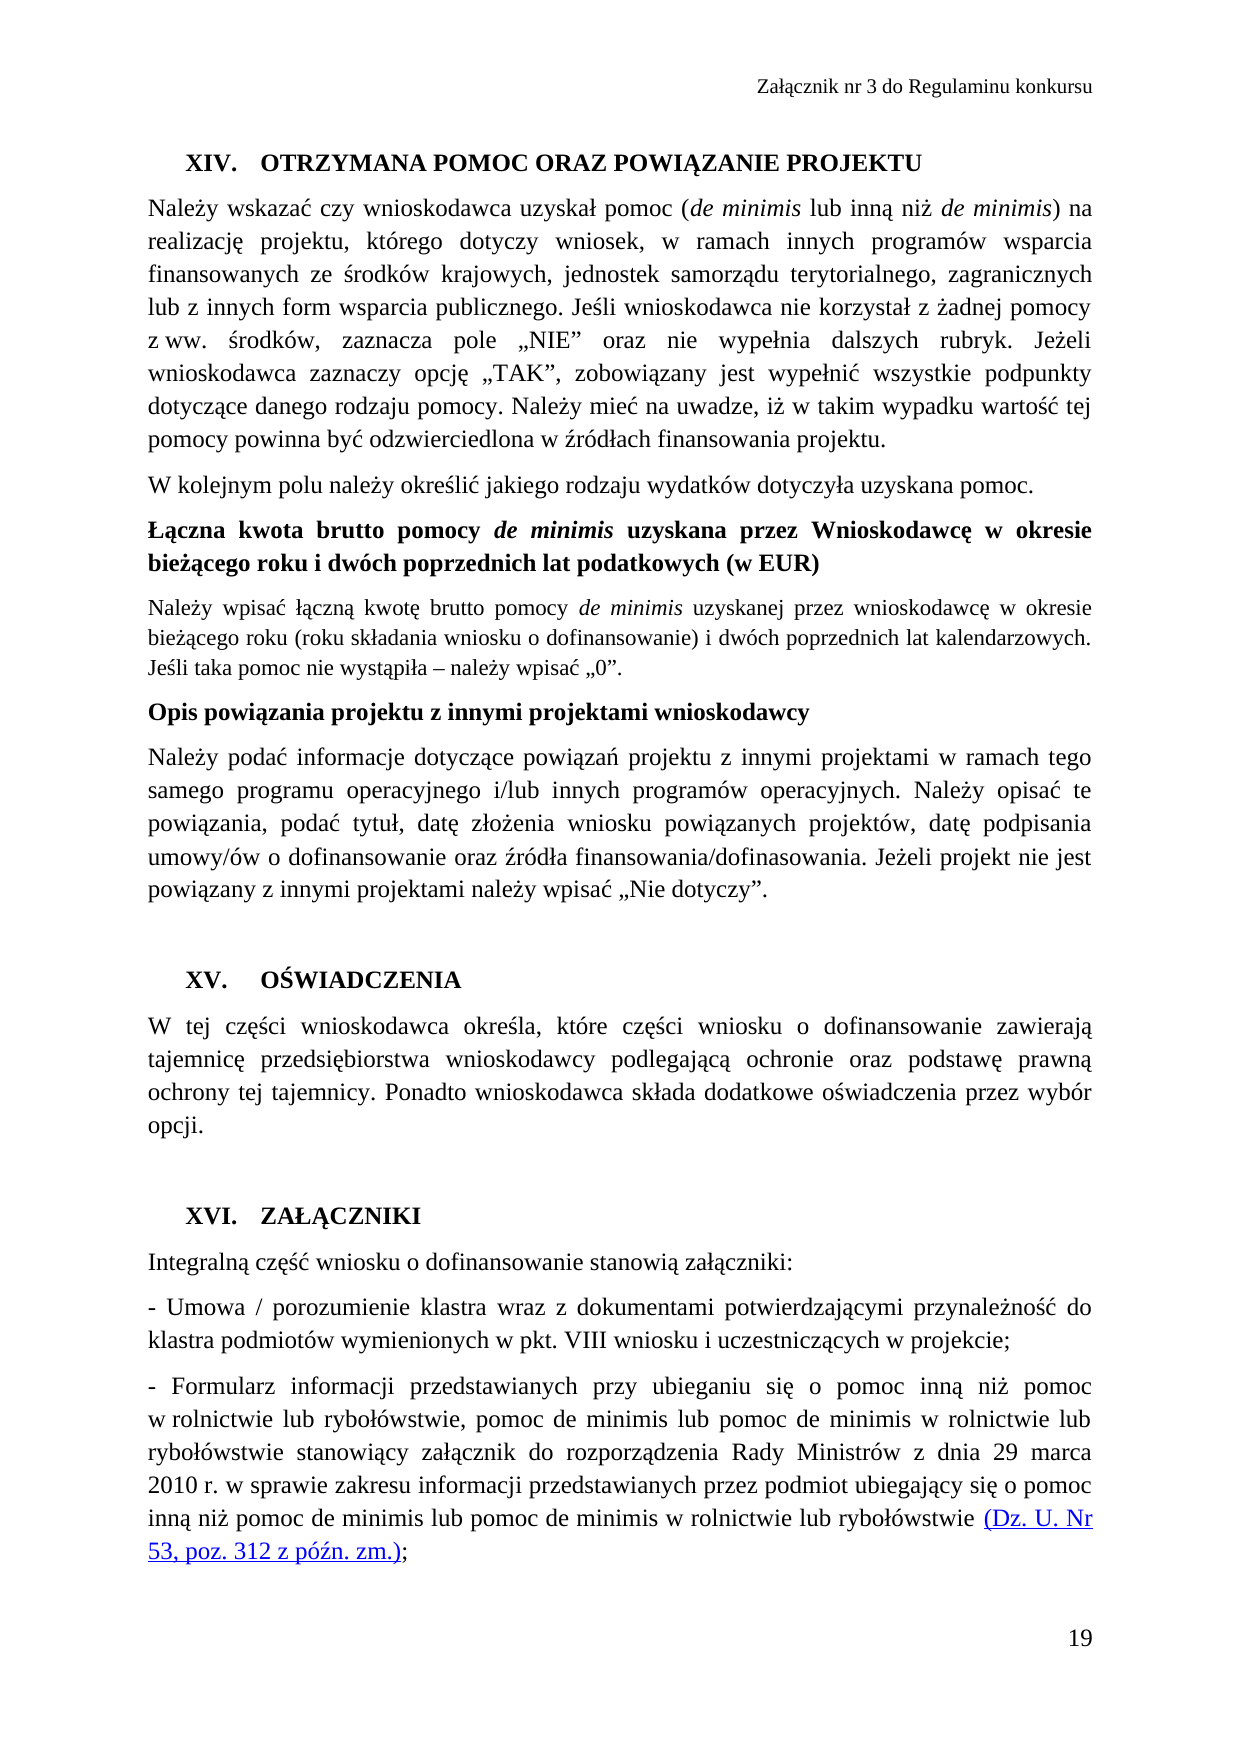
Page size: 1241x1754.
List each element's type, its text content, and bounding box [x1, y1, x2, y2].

subtitle OTRZYMANA POMOC ORAZ POWIĄZANIE PROJEKTU [185, 148, 1093, 176]
text Należy wskazać czy wnioskodawca uzyskał pomoc (de minimis lub inną niż de minimis) na realizację projektu, którego dotyczy wniosek, w ramach innych programów wsparcia finansowanych ze środków krajowych, jednostek samorządu terytorialnego, zagranicznych lub z innych form wsparcia publicznego. Jeśli wnioskodawca nie korzystał z żadnej pomocy z ww. środków, zaznacza pole „NIE” oraz nie wypełnia dalszych rubryk. Jeżeli wnioskodawca zaznaczy opcję „TAK”, zobowiązany jest wypełnić wszystkie podpunkty dotyczące danego rodzaju pomocy. Należy mieć na uwadze, iż w takim wypadku wartość tej pomocy powinna być odzwierciedlona w źródłach finansowania projektu. [148, 193, 1093, 453]
subtitle OŚWIADCZENIA [185, 966, 1093, 994]
text Opis powiązania projektu z innymi projektami wnioskodawcy [148, 697, 1093, 726]
list - Formularz informacji przedstawianych przy ubieganiu się o pomoc inną niż pomoc w rolnictwie lub rybołówstwie, pomoc de minimis lub pomoc de minimis w rolnictwie lub rybołówstwie stanowiący załącznik do rozporządzenia Rady Ministrów z dnia 29 marca 2010 r. w sprawie zakresu informacji przedstawianych przez podmiot ubiegający się o pomoc inną niż pomoc de minimis lub pomoc de minimis w rolnictwie lub rybołówstwie (Dz. U. Nr 53, poz. 312 z późn. zm.); [148, 1371, 1093, 1565]
text Należy podać informacje dotyczące powiązań projektu z innymi projektami w ramach tego samego programu operacyjnego i/lub innych programów operacyjnych. Należy opisać te powiązania, podać tytuł, datę złożenia wniosku powiązanych projektów, datę podpisania umowy/ów o dofinansowanie oraz źródła finansowania/dofinasowania. Jeżeli projekt nie jest powiązany z innymi projektami należy wpisać „Nie dotyczy”. [148, 742, 1093, 903]
text - Umowa / porozumienie klastra wraz z dokumentami potwierdzającymi przynależność do klastra podmiotów wymienionych w pkt. VIII wniosku i uczestniczących w projekcie; [148, 1292, 1093, 1354]
text W tej części wnioskodawca określa, które części wniosku o dofinansowanie zawierają tajemnicę przedsiębiorstwa wnioskodawcy podlegającą ochronie oraz podstawę prawną ochrony tej tajemnicy. Ponadto wnioskodawca składa dodatkowe oświadczenia przez wybór opcji. [148, 1011, 1093, 1139]
text W kolejnym polu należy określić jakiego rodzaju wydatków dotyczyła uzyskana pomoc. [148, 470, 1093, 498]
text Łączna kwota brutto pomocy de minimis uzyskana przez Wnioskodawcę w okresie bieżącego roku i dwóch poprzednich lat podatkowych (w EUR) [148, 515, 1093, 577]
subtitle ZAŁĄCZNIKI [185, 1201, 1093, 1230]
text Integralną część wniosku o dofinansowanie stanowią załączniki: [148, 1247, 1093, 1276]
text Należy wpisać łączną kwotę brutto pomocy de minimis uzyskanej przez wnioskodawcę w okresie bieżącego roku (roku składania wniosku o dofinansowanie) i dwóch poprzednich lat kalendarzowych. Jeśli taka pomoc nie wystąpiła – należy wpisać „0”. [148, 594, 1093, 681]
